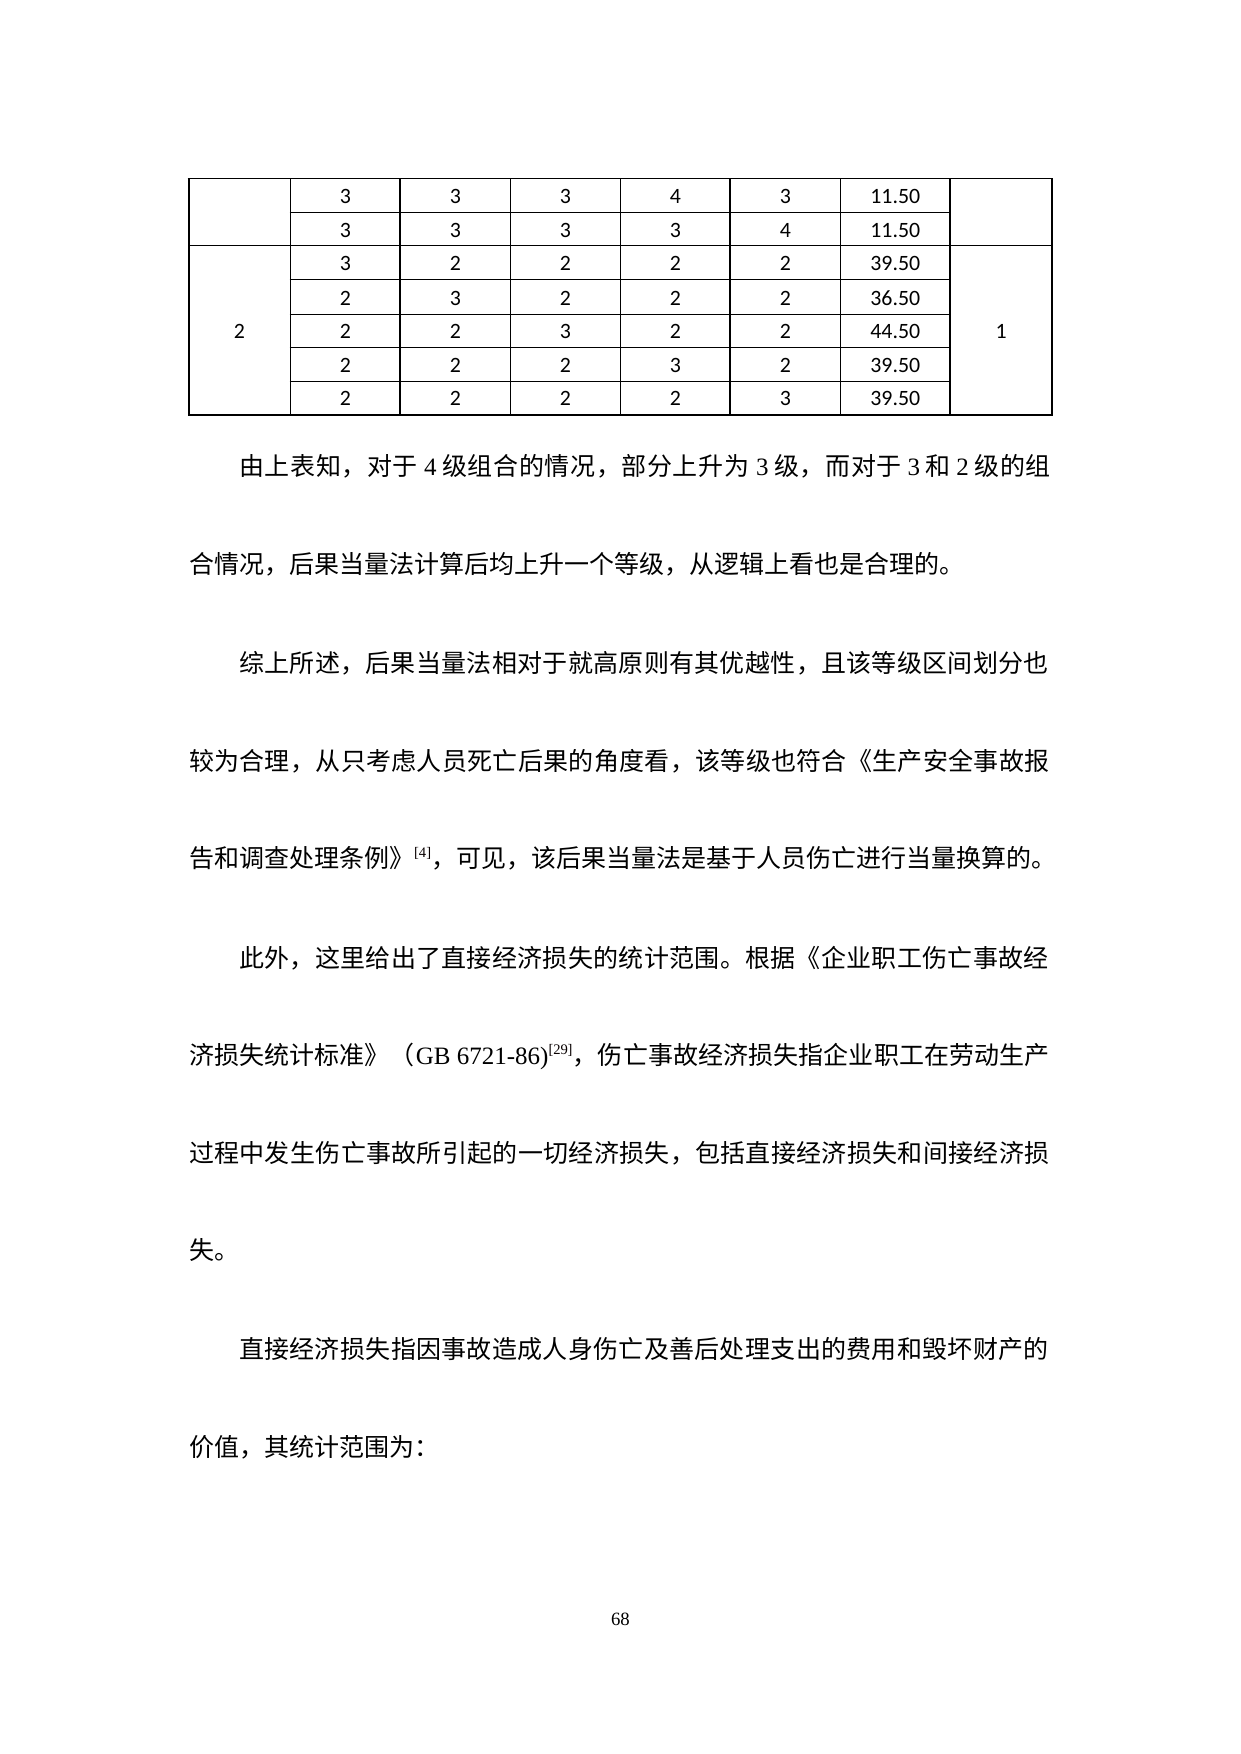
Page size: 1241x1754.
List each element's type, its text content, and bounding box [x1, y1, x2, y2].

table_cell 44.50 [841, 315, 949, 347]
table_cell 2 [621, 246, 729, 279]
table_cell 3 [511, 179, 620, 212]
table_cell 11.50 [841, 213, 949, 245]
table_cell 2 [731, 315, 840, 347]
table_cell 39.50 [841, 382, 949, 414]
table_cell 2 [401, 348, 510, 381]
table_cell 3 [621, 348, 729, 381]
table_cell 2 [511, 348, 620, 381]
table_cell 2 [291, 348, 399, 381]
table_cell 2 [401, 315, 510, 347]
table_cell 2 [401, 382, 510, 414]
table_cell 2 [731, 280, 840, 313]
table_cell 3 [511, 315, 620, 347]
table_cell 3 [401, 280, 510, 313]
text 直接经济损失指因事故造成人身伤亡及善后处理支出的费用和毁坏财产的价值，其统计范围为： [189, 1316, 1051, 1478]
table_cell 39.50 [841, 348, 949, 381]
table_cell 3 [401, 213, 510, 245]
table_cell 4 [731, 213, 840, 245]
table_cell 4 [621, 179, 729, 212]
table_cell 3 [291, 179, 399, 212]
table_cell 3 [511, 213, 620, 245]
table_cell 2 [511, 280, 620, 313]
table_cell 39.50 [841, 246, 949, 279]
table_cell 3 [401, 179, 510, 212]
table_cell 2 [621, 280, 729, 313]
table_cell 3 [291, 213, 399, 245]
table_cell 2 [511, 382, 620, 414]
table_cell 2 [291, 315, 399, 347]
table_cell 2 [401, 246, 510, 279]
table_cell 2 [291, 280, 399, 313]
text 此外，这里给出了直接经济损失的统计范围。根据《企业职工伤亡事故经济损失统计标准》（GB 6721-86)[29]，伤亡事故经济损失指企业职工在劳动生产过程中发生伤亡事故所引起的一切经济损失，包括直接经济损失和间接经济损失。 [189, 924, 1051, 1281]
table_cell 2 [511, 246, 620, 279]
table_cell 2 [731, 348, 840, 381]
table_cell 2 [621, 315, 729, 347]
table_cell 1 [951, 246, 1051, 414]
table_cell 11.50 [841, 179, 949, 212]
table_cell 3 [621, 213, 729, 245]
table_cell 36.50 [841, 280, 949, 313]
table_cell 2 [190, 246, 290, 414]
table_cell 2 [291, 382, 399, 414]
table_cell 2 [731, 246, 840, 279]
table_cell 3 [731, 179, 840, 212]
table_cell 3 [731, 382, 840, 414]
text 综上所述，后果当量法相对于就高原则有其优越性，且该等级区间划分也较为合理，从只考虑人员死亡后果的角度看，该等级也符合《生产安全事故报告和调查处理条例》[4]，可见，该后果当量法是基于人员伤亡进行当量换算的。 [189, 629, 1051, 889]
table_cell 2 [621, 382, 729, 414]
table_cell 3 [291, 246, 399, 279]
text 由上表知，对于4级组合的情况，部分上升为3级，而对于3和2级的组合情况，后果当量法计算后均上升一个等级，从逻辑上看也是合理的。 [189, 432, 1051, 595]
